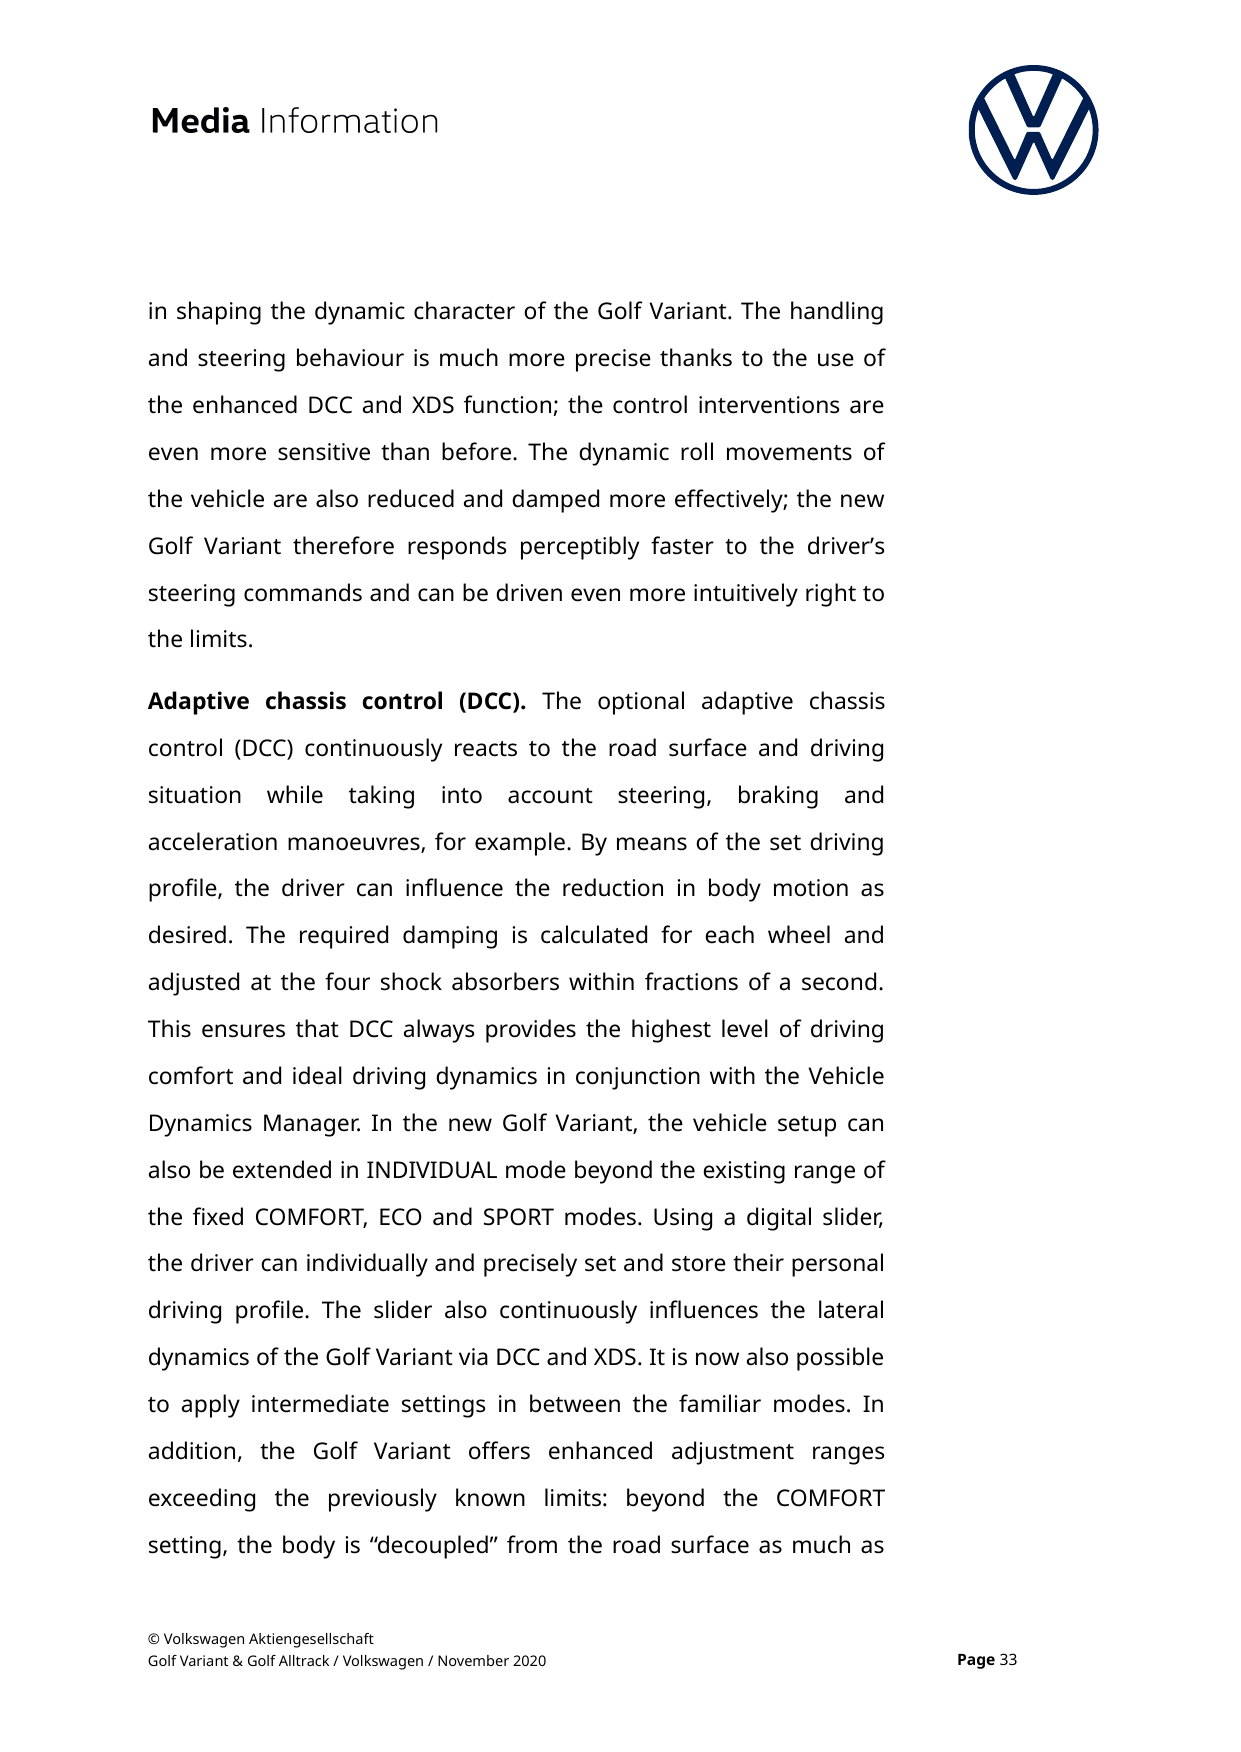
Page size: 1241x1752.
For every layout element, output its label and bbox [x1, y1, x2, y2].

picture [147, 103, 442, 138]
text [148, 295, 886, 655]
text [148, 685, 886, 1560]
